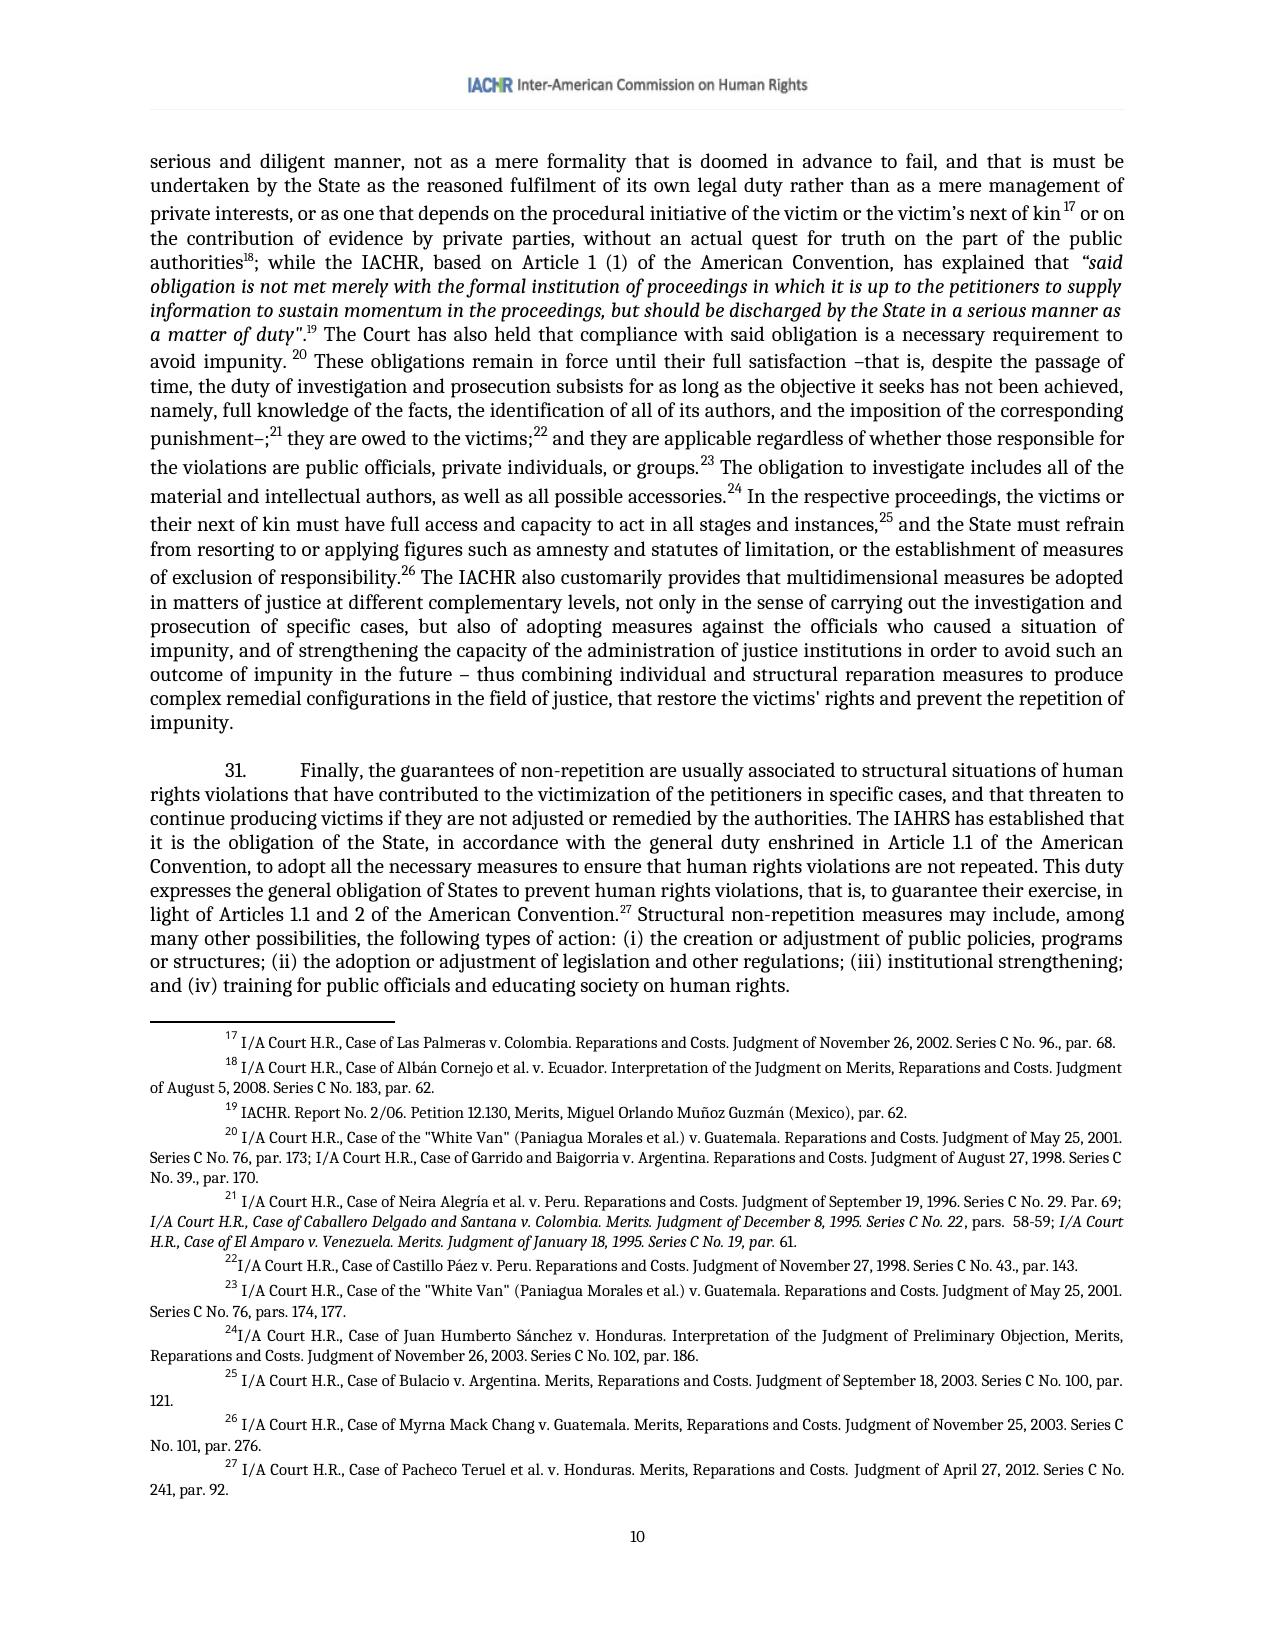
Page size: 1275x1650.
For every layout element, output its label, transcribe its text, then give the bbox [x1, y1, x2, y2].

picture [456, 75, 819, 95]
text 31. Finally, the guarantees of non-repetition are usually associated to structural situations of human rights violations that have contributed to the victimization of the petitioners in specific cases, and that threaten to continue producing victims if they are not adjusted or remedied by the authorities. The IAHRS has established that it is the obligation of the State, in accordance with the general duty enshrined in Article 1.1 of the American Convention, to adopt all the necessary measures to ensure that human rights violations are not repeated. This duty expresses the general obligation of States to prevent human rights violations, that is, to guarantee their exercise, in light of Articles 1.1 and 2 of the American Convention. Structural non-repetition measures may include, among many other possibilities, the following types of action: (i) the creation or adjustment of public policies, programs or structures; (ii) the adoption or adjustment of legislation and other regulations; (iii) institutional strengthening; and (iv) training for public officials and educating society on human rights. [150, 758, 1125, 998]
text 30. As for access to justice as a measure of reparation, it is recalled that the IACHR and the Inter-American Court habitually order the conduction of an investigation of the respective violation of rights by the State, to be undertaken with due diligence, within a reasonable period of time and in accordance with the standards established by international norms and jurisprudence. For example, in the case of Leidy Dayán Sánchez (Colombia), the IACHR recommended that the State “[c]arry out an impartial and effective investigation in the general jurisdiction with a view to prosecuting and punishing those responsible for the death of Leydi Dayán Sánchez Tamayo”; and in the case of Rafael Cuesta Caputi (Ecuador), the IACHR recommended that the State "[c]arry out a complete, impartial, and effective investigation into the attack on Rafael Ignacio Cuesta Caputi". The IACHR and the Inter-American Court have indicated that the duty to investigate must be carried out in a serious and diligent manner, not as a mere formality that is doomed in advance to fail, and that is must be undertaken by the State as the reasoned fulfilment of its own legal duty rather than as a mere management of private interests, or as one that depends on the procedural initiative of the victim or the victim’s next of kin or on the contribution of evidence by private parties, without an actual quest for truth on the part of the public authorities; while the IACHR, based on Article 1 (1) of the American Convention, has explained that “said obligation is not met merely with the formal institution of proceedings in which it is up to the petitioners to supply information to sustain momentum in the proceedings, but should be discharged by the State in a serious manner as a matter of duty". The Court has also held that compliance with said obligation is a necessary requirement to avoid impunity. These obligations remain in force until their full satisfaction –that is, despite the passage of time, the duty of investigation and prosecution subsists for as long as the objective it seeks has not been achieved, namely, full knowledge of the facts, the identification of all of its authors, and the imposition of the corresponding punishment–; they are owed to the victims; and they are applicable regardless of whether those responsible for the violations are public officials, private individuals, or groups. The obligation to investigate includes all of the material and intellectual authors, as well as all possible accessories. In the respective proceedings, the victims or their next of kin must have full access and capacity to act in all stages and instances, and the State must refrain from resorting to or applying figures such as amnesty and statutes of limitation, or the establishment of measures of exclusion of responsibility. The IACHR also customarily provides that multidimensional measures be adopted in matters of justice at different complementary levels, not only in the sense of carrying out the investigation and prosecution of specific cases, but also of adopting measures against the officials who caused a situation of impunity, and of strengthening the capacity of the administration of justice institutions in order to avoid such an outcome of impunity in the future – thus combining individual and structural reparation measures to produce complex remedial configurations in the field of justice, that restore the victims' rights and prevent the repetition of impunity. [150, 150, 1125, 734]
